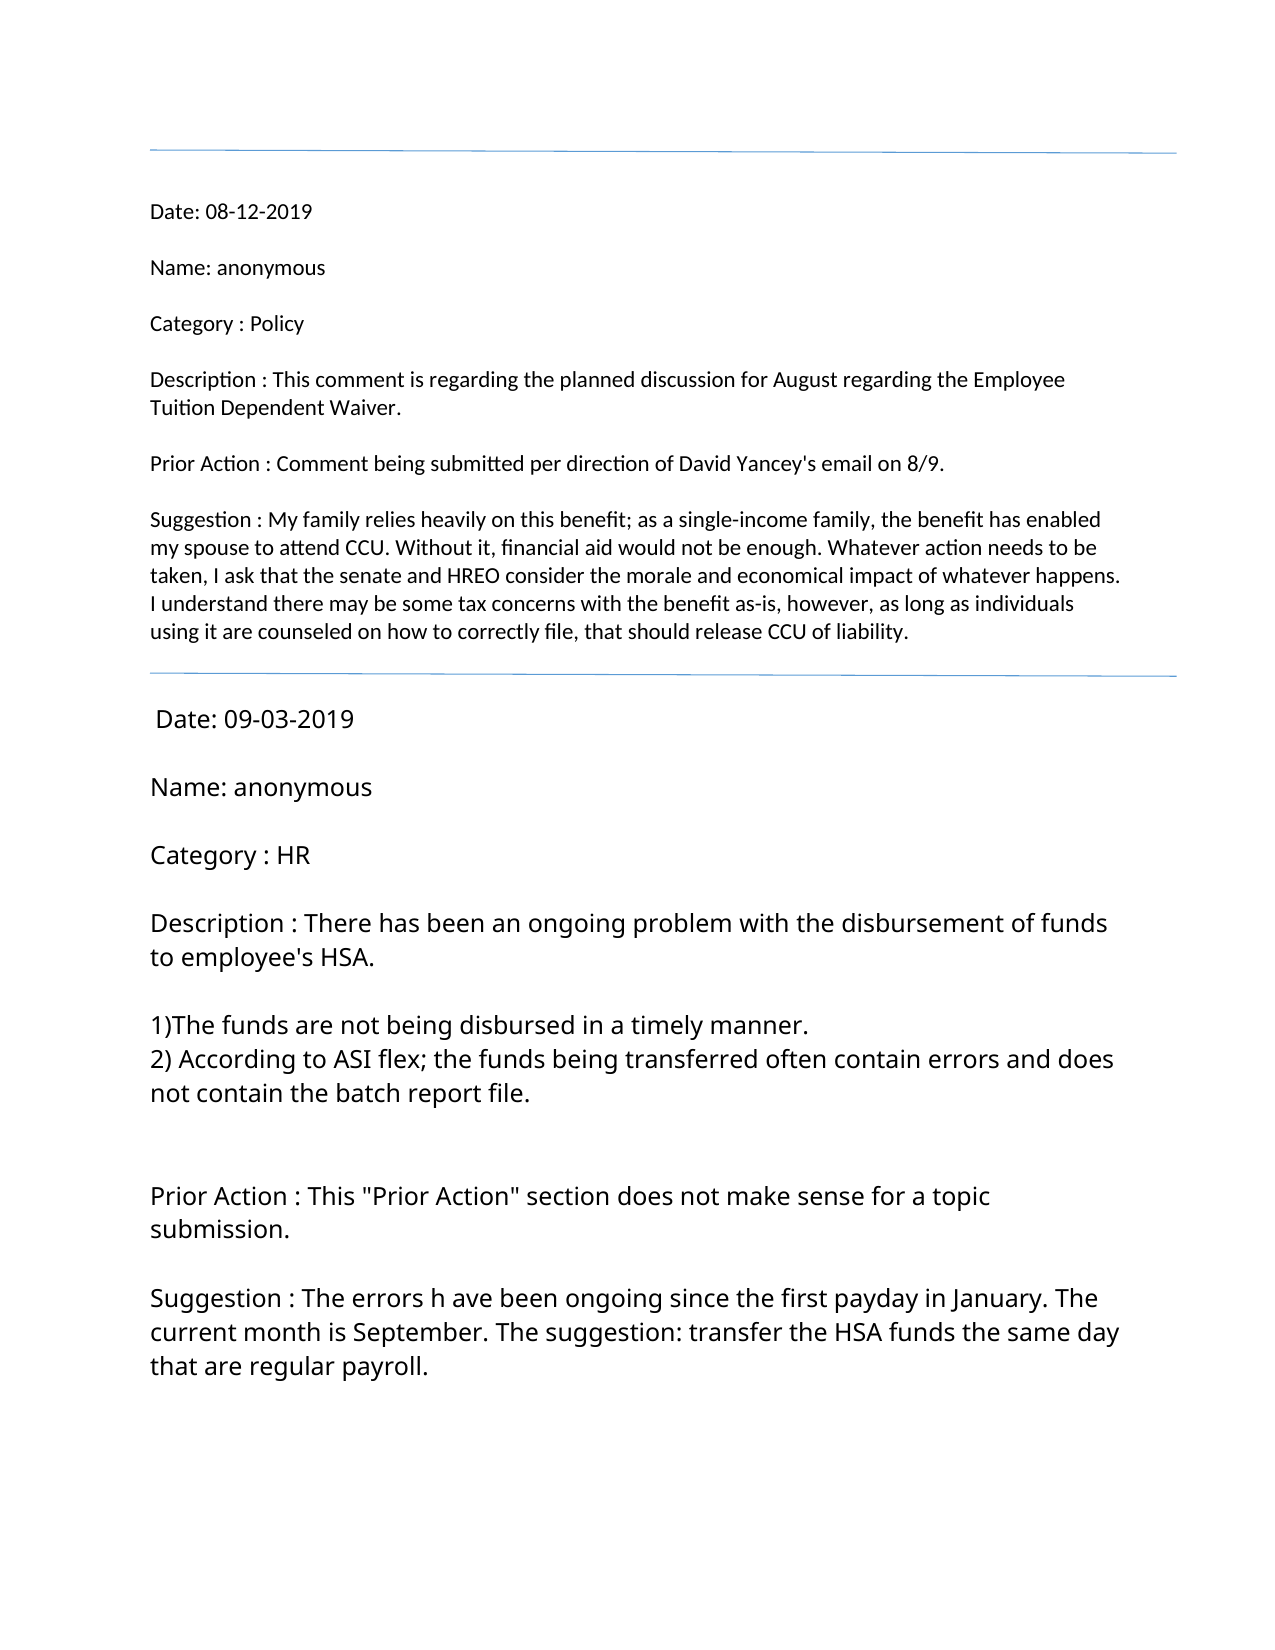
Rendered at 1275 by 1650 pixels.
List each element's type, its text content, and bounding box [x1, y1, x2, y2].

text Description : This comment is regarding the planned discussion for August regarding the Employee Tuition Dependent Waiver. [150, 365, 1125, 421]
text Name: anonymous [150, 769, 1125, 803]
text Name: anonymous [150, 253, 1125, 281]
text 2) According to ASI flex; the funds being transferred often contain errors and does not contain the batch report file. [150, 1042, 1125, 1110]
text Date: 09-03-2019 [150, 701, 1125, 735]
text Date: 08-12-2019 [150, 197, 1125, 225]
text Prior Action : Comment being submitted per direction of David Yancey's email on 8/9. [150, 449, 1125, 477]
text Category : Policy [150, 309, 1125, 337]
text 1)The funds are not being disbursed in a timely manner. [150, 1008, 1125, 1042]
text Prior Action : This "Prior Action" section does not make sense for a topic submission. [150, 1178, 1125, 1246]
text Description : There has been an ongoing problem with the disbursement of funds to employee's HSA. [150, 906, 1125, 974]
text Category : HR [150, 837, 1125, 872]
text Suggestion : My family relies heavily on this benefit; as a single-income family, the benefit has enabled my spouse to attend CCU. Without it, financial aid would not be enough. Whatever action needs to be taken, I ask that the senate and HREO consider the morale and economical impact of whatever happens. I understand there may be some tax concerns with the benefit as-is, however, as long as individuals using it are counseled on how to correctly file, that should release CCU of liability. [150, 505, 1125, 645]
text Suggestion : The errors h ave been ongoing since the first payday in January. The current month is September. The suggestion: transfer the HSA funds the same day that are regular payroll. [150, 1280, 1125, 1382]
